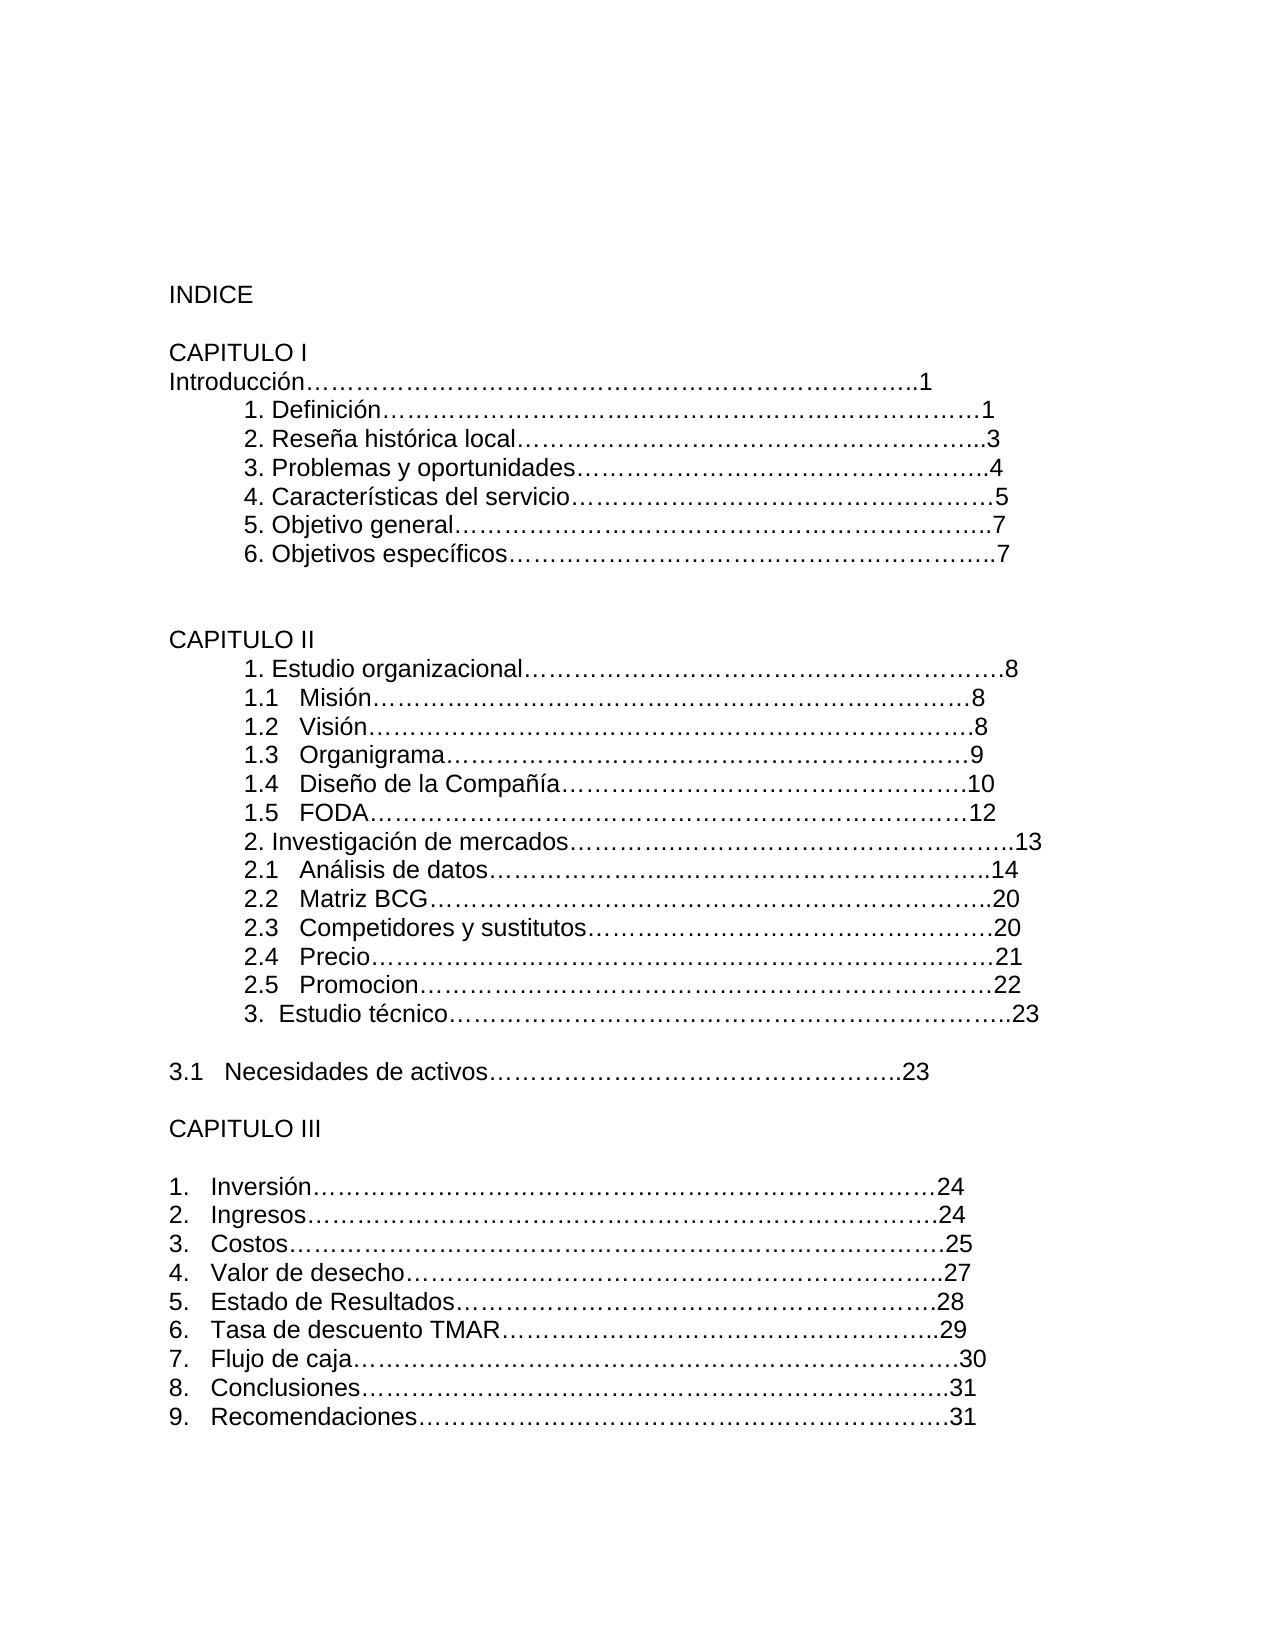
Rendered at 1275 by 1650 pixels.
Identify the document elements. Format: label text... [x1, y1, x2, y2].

text 2. Ingresos………………………………………………………………….24 [169, 1200, 1144, 1229]
text 3. Costos…………………………………………………………………….25 [169, 1229, 1144, 1258]
list 1.2 Visión……………………………………………………………….8 [169, 712, 1144, 740]
text 5. Estado de Resultados………………………………………………….28 [169, 1287, 1144, 1315]
list 3. Problemas y oportunidades…………………………………………..4 [169, 453, 1144, 482]
text CAPITULO I [169, 338, 1144, 367]
text Introducción………………………………………………………………..1 [169, 367, 1144, 395]
list 1.3 Organigrama………………………………………………………9 [169, 740, 1144, 769]
list 2.3 Competidores y sustitutos………………………………………….20 [169, 913, 1144, 942]
list 1. Estudio organizacional………………………………………………….8 [169, 654, 1144, 683]
list 2. Reseña histórica local………………………………………………...3 [169, 424, 1144, 453]
text CAPITULO II [169, 625, 1144, 654]
list 2.4 Precio…………………………………………………………………21 [169, 942, 1144, 970]
list 6. Objetivos específicos…………………………………………………..7 [169, 539, 1144, 568]
text CAPITULO III [169, 1114, 1144, 1143]
list 3. Estudio técnico…………………………………………………………..23 [169, 999, 1144, 1028]
list 1.1 Misión………………………………………………………………8 [169, 683, 1144, 712]
text 9. Recomendaciones……………………………………………………….31 [169, 1402, 1144, 1430]
text INDICE [169, 280, 1144, 309]
text 3.1 Necesidades de activos…………………………………………..23 [169, 1057, 1144, 1085]
list 1.4 Diseño de la Compañía………………………………………….10 [169, 769, 1144, 798]
list 1.5 FODA………………………………………………………………12 [169, 798, 1144, 827]
text 4. Valor de desecho………………………………………………………..27 [169, 1258, 1144, 1287]
list 4. Características del servicio……………………………………………5 [169, 482, 1144, 510]
list 5. Objetivo general………………………………………………………..7 [169, 510, 1144, 539]
list 2.2 Matriz BCG…………………………………………………………..20 [169, 884, 1144, 913]
list 2. Investigación de mercados………….…………………………………..13 [169, 827, 1144, 855]
list 2.1 Análisis de datos…………………..………………………………..14 [169, 855, 1144, 884]
list 2.5 Promocion……………………………………………………………22 [169, 970, 1144, 999]
text 1. Inversión…………………………………………………………………24 [169, 1172, 1144, 1200]
text 6. Tasa de descuento TMAR……………………………………………..29 [169, 1315, 1144, 1344]
list 1. Definición………………………………………………………………1 [169, 395, 1144, 424]
text 7. Flujo de caja……………………………………………………………….30 [169, 1344, 1144, 1373]
text 8. Conclusiones……………………………………………………………..31 [169, 1373, 1144, 1402]
